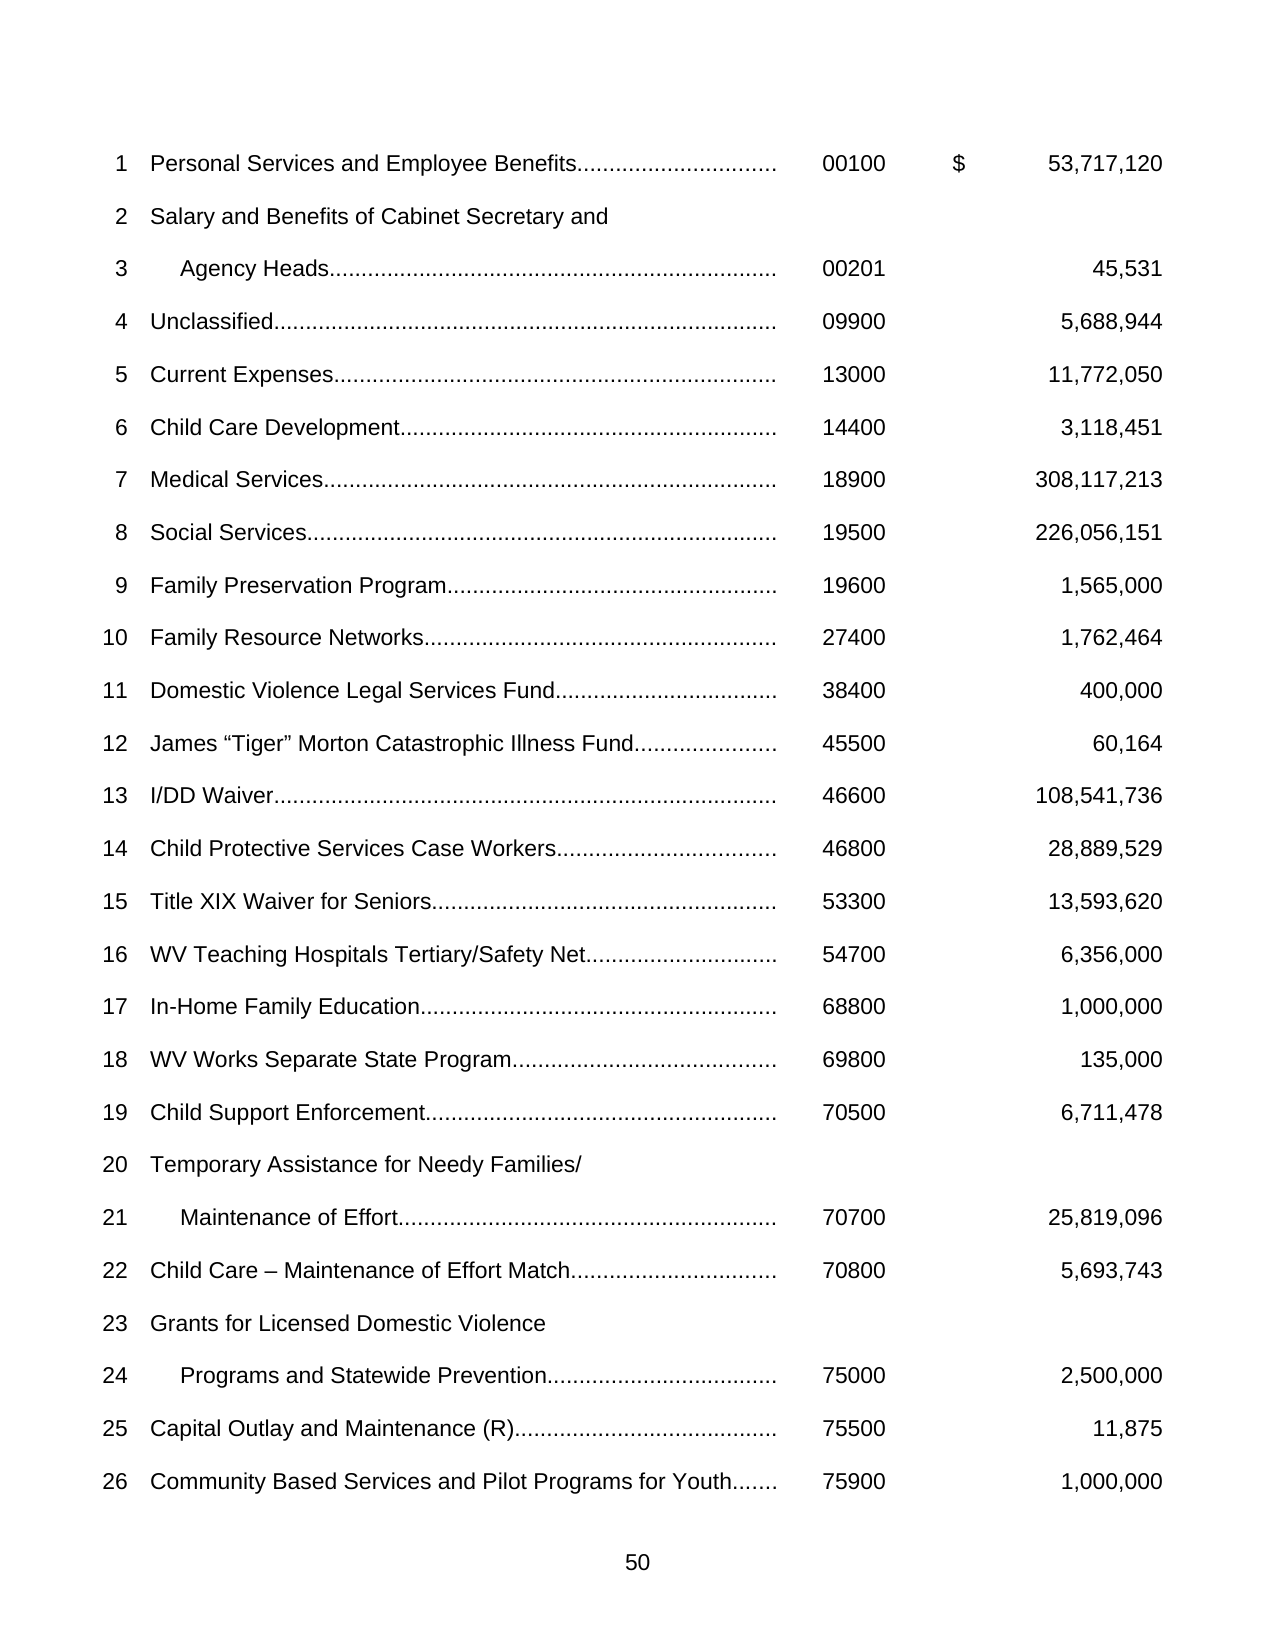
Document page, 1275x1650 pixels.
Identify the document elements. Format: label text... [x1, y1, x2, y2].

text Agency Heads 00201 45,531 [150, 255, 1125, 282]
text I/DD Waiver 46600 108,541,736 [150, 782, 1125, 809]
text Temporary Assistance for Needy Families/ [150, 1151, 1125, 1178]
text Medical Services 18900 308,117,213 [150, 466, 1125, 493]
text Current Expenses 13000 11,772,050 [150, 361, 1125, 387]
text Grants for Licensed Domestic Violence [150, 1309, 1125, 1336]
text WV Works Separate State Program 69800 135,000 [150, 1046, 1125, 1072]
text Maintenance of Effort 70700 25,819,096 [150, 1204, 1125, 1231]
text Personal Services and Employee Benefits 00100 $ 53,717,120 [150, 150, 1125, 176]
text Domestic Violence Legal Services Fund 38400 400,000 [150, 677, 1125, 703]
text Unclassified 09900 5,688,944 [150, 308, 1125, 334]
text Programs and Statewide Prevention 75000 2,500,000 [150, 1362, 1125, 1389]
text Capital Outlay and Maintenance (R) 75500 11,875 [150, 1415, 1125, 1441]
text Community Based Services and Pilot Programs for Youth 75900 1,000,000 [150, 1468, 1125, 1494]
text Family Resource Networks 27400 1,762,464 [150, 624, 1125, 651]
text James “Tiger” Morton Catastrophic Illness Fund 45500 60,164 [150, 730, 1125, 756]
text Family Preservation Program 19600 1,565,000 [150, 572, 1125, 598]
text Social Services 19500 226,056,151 [150, 519, 1125, 545]
text Salary and Benefits of Cabinet Secretary and [150, 203, 1125, 229]
text Title XIX Waiver for Seniors 53300 13,593,620 [150, 888, 1125, 914]
text WV Teaching Hospitals Tertiary/Safety Net 54700 6,356,000 [150, 941, 1125, 967]
text Child Care Development 14400 3,118,451 [150, 413, 1125, 440]
text Child Care – Maintenance of Effort Match 70800 5,693,743 [150, 1257, 1125, 1283]
text Child Protective Services Case Workers 46800 28,889,529 [150, 835, 1125, 862]
text In-Home Family Education 68800 1,000,000 [150, 993, 1125, 1020]
text Child Support Enforcement 70500 6,711,478 [150, 1099, 1125, 1125]
